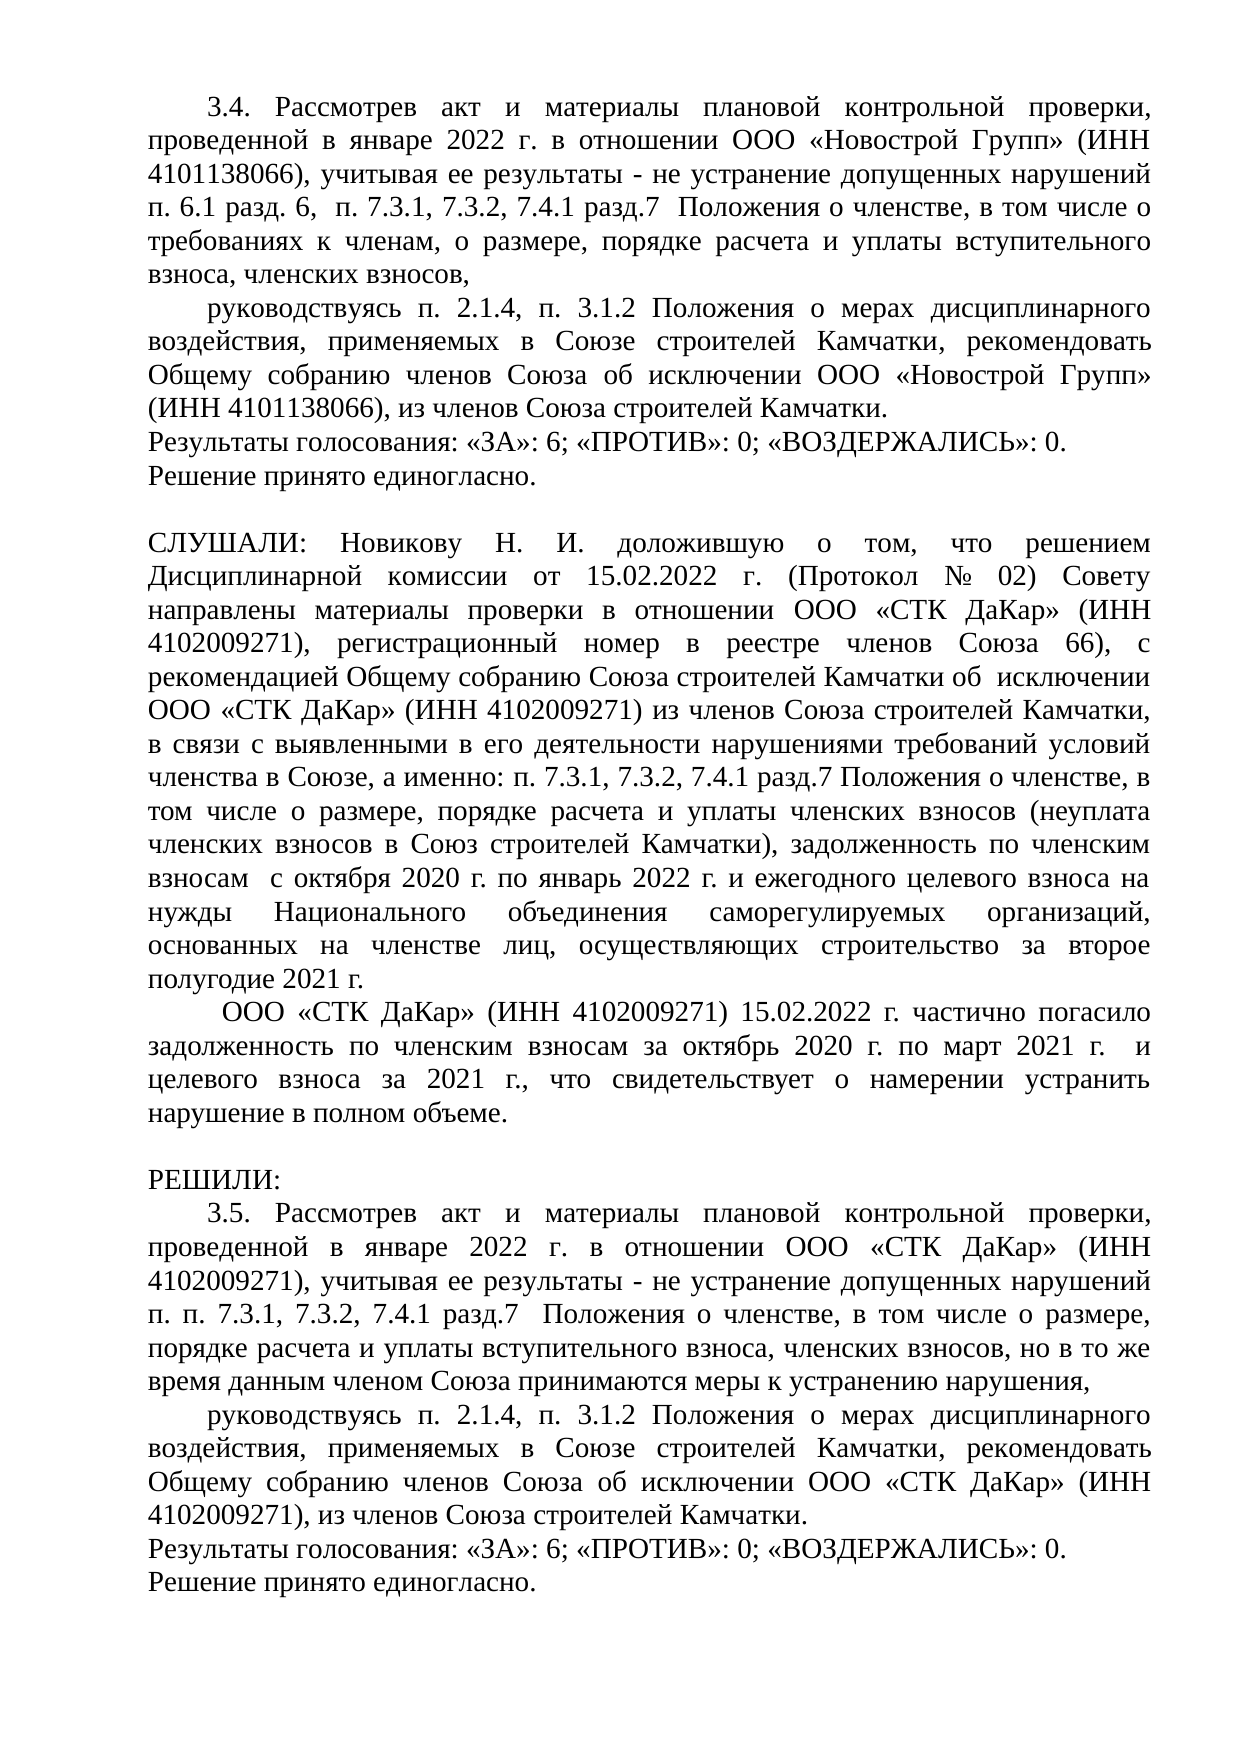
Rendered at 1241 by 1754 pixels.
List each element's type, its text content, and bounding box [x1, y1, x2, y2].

text СЛУШАЛИ: Новикову Н. И. доложившую о том, что решением Дисциплинарной комиссии от 15.02.2022 г. (Протокол № 02) Совету направлены материалы проверки в отношении ООО «СТК ДаКар» (ИНН 4102009271), регистрационный номер в реестре членов Союза 66), с рекомендацией Общему собранию Союза строителей Камчатки об исключении ООО «СТК ДаКар» (ИНН 4102009271) из членов Союза строителей Камчатки, в связи с выявленными в его деятельности нарушениями требований условий членства в Союзе, а именно: п. 7.3.1, 7.3.2, 7.4.1 разд.7 Положения о членстве, в том числе о размере, порядке расчета и уплаты членских взносов (неуплата членских взносов в Союз строителей Камчатки), задолженность по членским взносам с октября 2020 г. по январь 2022 г. и ежегодного целевого взноса на нужды Национального объединения саморегулируемых организаций, основанных на членстве лиц, осуществляющих строительство за второе полугодие 2021 г. [148, 525, 1152, 994]
text 3.4. Рассмотрев акт и материалы плановой контрольной проверки, проведенной в январе 2022 г. в отношении ООО «Новострой Групп» (ИНН 4101138066), учитывая ее результаты - не устранение допущенных нарушений п. 6.1 разд. 6, п. 7.3.1, 7.3.2, 7.4.1 разд.7 Положения о членстве, в том числе о требованиях к членам, о размере, порядке расчета и уплаты вступительного взноса, членских взносов, [148, 89, 1152, 290]
text руководствуясь п. 2.1.4, п. 3.1.2 Положения о мерах дисциплинарного воздействия, применяемых в Союзе строителей Камчатки, рекомендовать Общему собранию членов Союза об исключении ООО «Новострой Групп» (ИНН 4101138066), из членов Союза строителей Камчатки. [148, 290, 1152, 424]
text Решение принято единогласно. [148, 458, 1152, 491]
text ООО «СТК ДаКар» (ИНН 4102009271) 15.02.2022 г. частично погасило задолженность по членским взносам за октябрь 2020 г. по март 2021 г. и целевого взноса за 2021 г., что свидетельствует о намерении устранить нарушение в полном объеме. [148, 994, 1152, 1128]
text руководствуясь п. 2.1.4, п. 3.1.2 Положения о мерах дисциплинарного воздействия, применяемых в Союзе строителей Камчатки, рекомендовать Общему собранию членов Союза об исключении ООО «СТК ДаКар» (ИНН 4102009271), из членов Союза строителей Камчатки. [148, 1397, 1152, 1531]
text Результаты голосования: «ЗА»: 6; «ПРОТИВ»: 0; «ВОЗДЕРЖАЛИСЬ»: 0. [148, 424, 1152, 458]
text 3.5. Рассмотрев акт и материалы плановой контрольной проверки, проведенной в январе 2022 г. в отношении ООО «СТК ДаКар» (ИНН 4102009271), учитывая ее результаты - не устранение допущенных нарушений п. п. 7.3.1, 7.3.2, 7.4.1 разд.7 Положения о членстве, в том числе о размере, порядке расчета и уплаты вступительного взноса, членских взносов, но в то же время данным членом Союза принимаются меры к устранению нарушения, [148, 1196, 1152, 1397]
text Решение принято единогласно. [148, 1564, 1152, 1598]
text РЕШИЛИ: [148, 1162, 1152, 1196]
text Результаты голосования: «ЗА»: 6; «ПРОТИВ»: 0; «ВОЗДЕРЖАЛИСЬ»: 0. [148, 1531, 1152, 1564]
